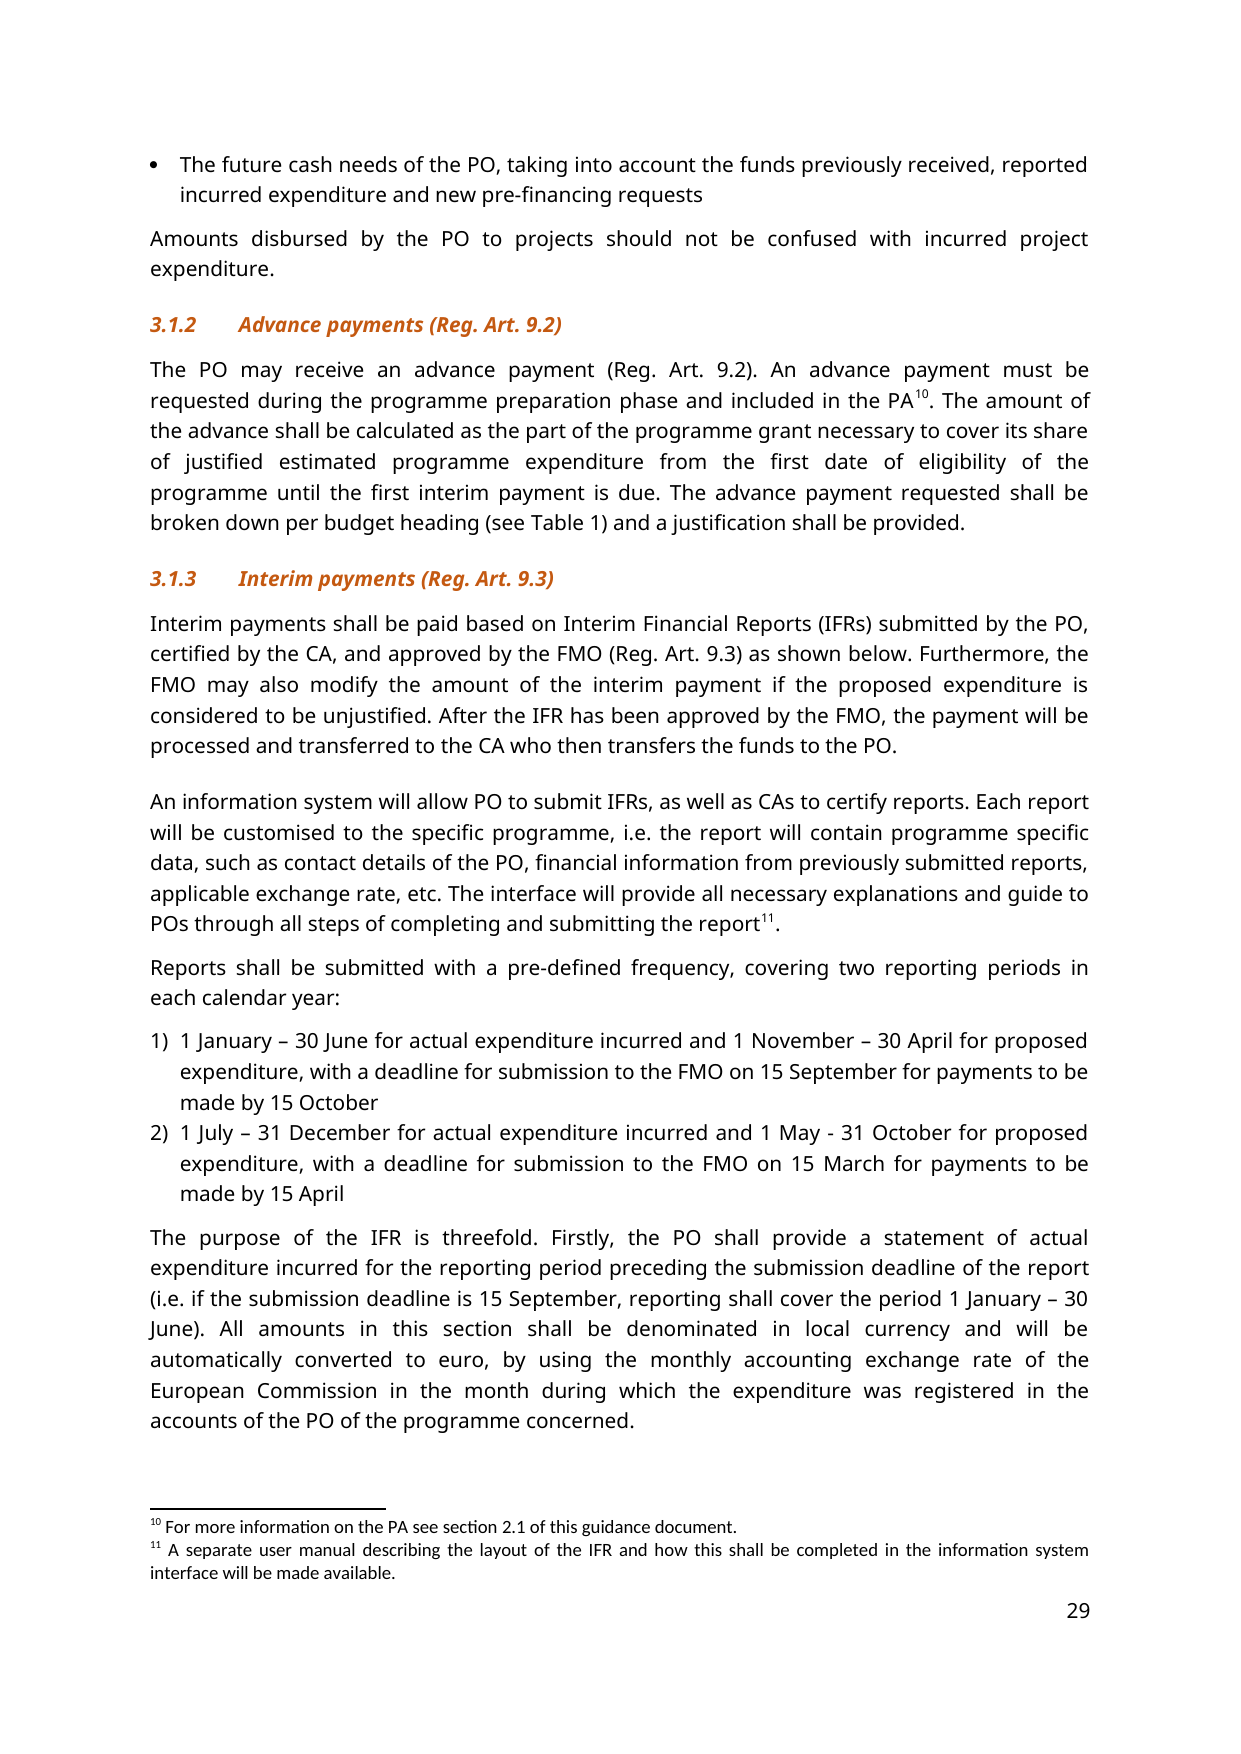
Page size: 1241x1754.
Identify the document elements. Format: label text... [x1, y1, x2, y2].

text Interim payments shall be paid based on Interim Financial Reports (IFRs) submitted by the PO, certified by the CA, and approved by the FMO (Reg. Art. 9.3) as shown below. Furthermore, the FMO may also modify the amount of the interim payment if the proposed expenditure is considered to be unjustified. After the IFR has been approved by the FMO, the payment will be processed and transferred to the CA who then transfers the funds to the PO. [150, 609, 1090, 760]
list The future cash needs of the PO, taking into account the funds previously received, reported incurred expenditure and new pre-financing requests [150, 150, 1090, 209]
list 1 July – 31 December for actual expenditure incurred and 1 May - 31 October for proposed expenditure, with a deadline for submission to the FMO on 15 March for payments to be made by 15 April [150, 1118, 1090, 1208]
text An information system will allow PO to submit IFRs, as well as CAs to certify reports. Each report will be customised to the specific programme, i.e. the report will contain programme specific data, such as contact details of the PO, financial information from previously submitted reports, applicable exchange rate, etc. The interface will provide all necessary explanations and guide to POs through all steps of completing and submitting the report. [150, 787, 1090, 938]
list 1 January – 30 June for actual expenditure incurred and 1 November – 30 April for proposed expenditure, with a deadline for submission to the FMO on 15 September for payments to be made by 15 October [150, 1026, 1090, 1116]
text The purpose of the IFR is threefold. Firstly, the PO shall provide a statement of actual expenditure incurred for the reporting period preceding the submission deadline of the report (i.e. if the submission deadline is 15 September, reporting shall cover the period 1 January – 30 June). All amounts in this section shall be denominated in local currency and will be automatically converted to euro, by using the monthly accounting exchange rate of the European Commission in the month during which the expenditure was registered in the accounts of the PO of the programme concerned. [150, 1223, 1090, 1435]
text The PO may receive an advance payment (Reg. Art. 9.2). An advance payment must be requested during the programme preparation phase and included in the PA. The amount of the advance shall be calculated as the part of the programme grant necessary to cover its share of justified estimated programme expenditure from the first date of eligibility of the programme until the first interim payment is due. The advance payment requested shall be broken down per budget heading (see Table 1) and a justification shall be provided. [150, 355, 1090, 537]
text Amounts disbursed by the PO to projects should not be confused with incurred project expenditure. [150, 224, 1090, 283]
text Reports shall be submitted with a pre-defined frequency, covering two reporting periods in each calendar year: [150, 953, 1090, 1012]
subtitle Advance payments (Reg. Art. 9.2) [150, 310, 1090, 338]
subtitle Interim payments (Reg. Art. 9.3) [150, 564, 1090, 592]
